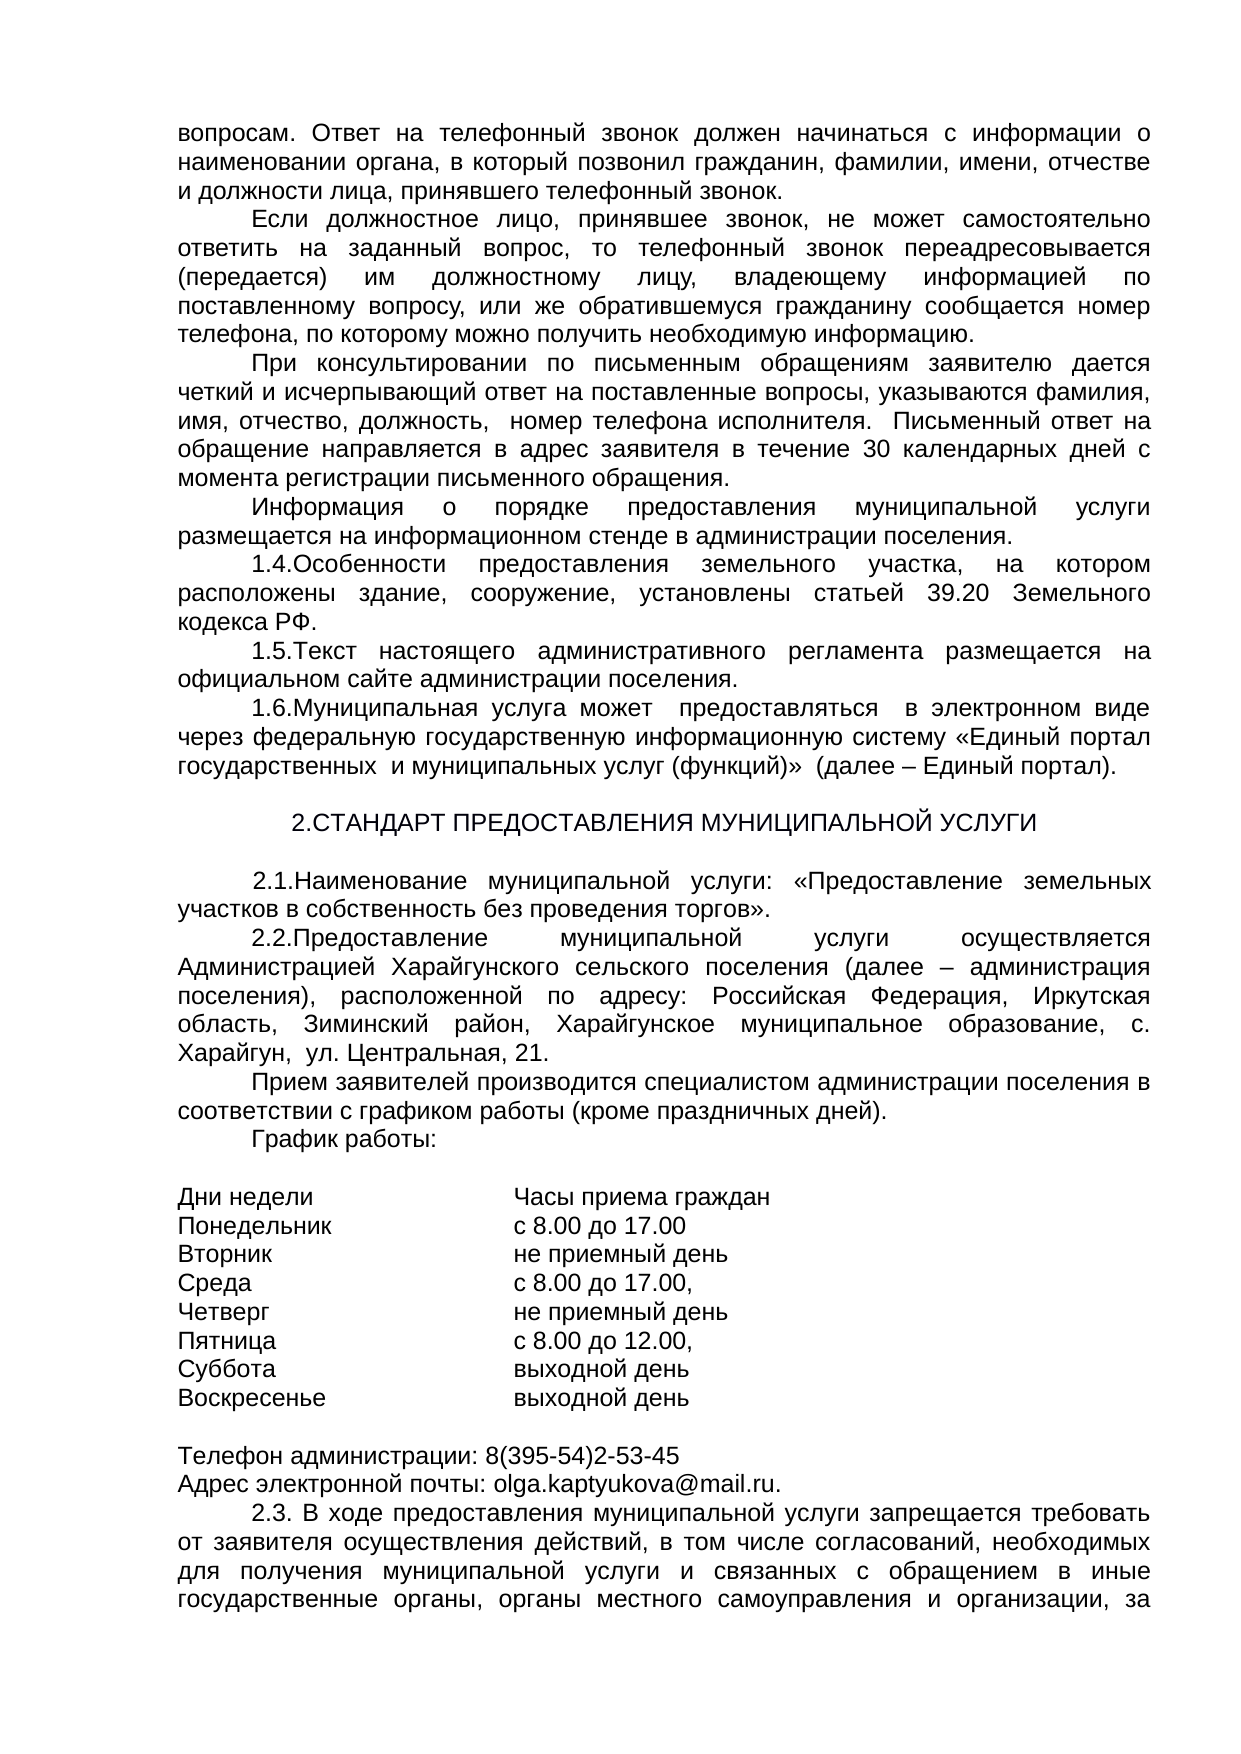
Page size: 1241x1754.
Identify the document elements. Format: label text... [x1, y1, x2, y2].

text График работы: [177, 1124, 1152, 1153]
table_cell Вторник Среда [170, 1239, 506, 1297]
text Прием заявителей производится специалистом администрации поселения в соответствии с графиком работы (кроме праздничных дней). [177, 1067, 1152, 1124]
table_cell Суббота [170, 1354, 506, 1383]
table_cell Пятница [170, 1326, 506, 1354]
table_cell Четверг [170, 1297, 506, 1326]
text 1.6.Муниципальная услуга может предоставляться в электронном виде через федеральную государственную информационную систему «Единый портал государственных и муниципальных услуг (функций)» (далее – Единый портал). [177, 693, 1152, 779]
text 2.1.Наименование муниципальной услуги: «Предоставление земельных участков в собственность без проведения торгов». [177, 866, 1152, 923]
table_cell Воскресенье [170, 1383, 506, 1412]
text 2.СТАНДАРТ ПРЕДОСТАВЛЕНИЯ МУНИЦИПАЛЬНОЙ УСЛУГИ [177, 808, 1152, 837]
table_header Часы приема граждан с 8.00 до 17.00 [506, 1182, 886, 1239]
table_cell выходной день [506, 1383, 886, 1412]
text 1.4.Особенности предоставления земельного участка, на котором расположены здание, сооружение, установлены статьей 39.20 Земельного кодекса РФ. [177, 549, 1152, 636]
text Телефон администрации: 8(395-54)2-53-45 [177, 1441, 1152, 1469]
text Если должностное лицо, принявшее звонок, не может самостоятельно ответить на заданный вопрос, то телефонный звонок переадресовывается (передается) им должностному лицу, владеющему информацией по поставленному вопросу, или же обратившемуся гражданину сообщается номер телефона, по которому можно получить необходимую информацию. [177, 204, 1152, 348]
text Информация о порядке предоставления муниципальной услуги размещается на информационном стенде в администрации поселения. [177, 492, 1152, 549]
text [177, 118, 1152, 204]
text При консультировании по письменным обращениям заявителю дается четкий и исчерпывающий ответ на поставленные вопросы, указываются фамилия, имя, отчество, должность, номер телефона исполнителя. Письменный ответ на обращение направляется в адрес заявителя в течение 30 календарных дней с момента регистрации письменного обращения. [177, 348, 1152, 492]
text 2.2.Предоставление муниципальной услуги осуществляется Администрацией Харайгунского сельского поселения (далее – администрация поселения), расположенной по адресу: Российская Федерация, Иркутская область, Зиминский район, Харайгунское муниципальное образование, с. Харайгун, ул. Центральная, 21. [177, 923, 1152, 1067]
table_cell не приемный день [506, 1297, 886, 1326]
table_header Дни недели Понедельник [170, 1182, 506, 1239]
text Адрес электронной почты: olga.kaptyukova@mail.ru. [177, 1469, 1152, 1498]
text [177, 1498, 1152, 1613]
table_cell не приемный день с 8.00 до 17.00, [506, 1239, 886, 1297]
table_cell с 8.00 до 12.00, [506, 1326, 886, 1354]
text 1.5.Текст настоящего административного регламента размещается на официальном сайте администрации поселения. [177, 636, 1152, 693]
table_cell выходной день [506, 1354, 886, 1383]
